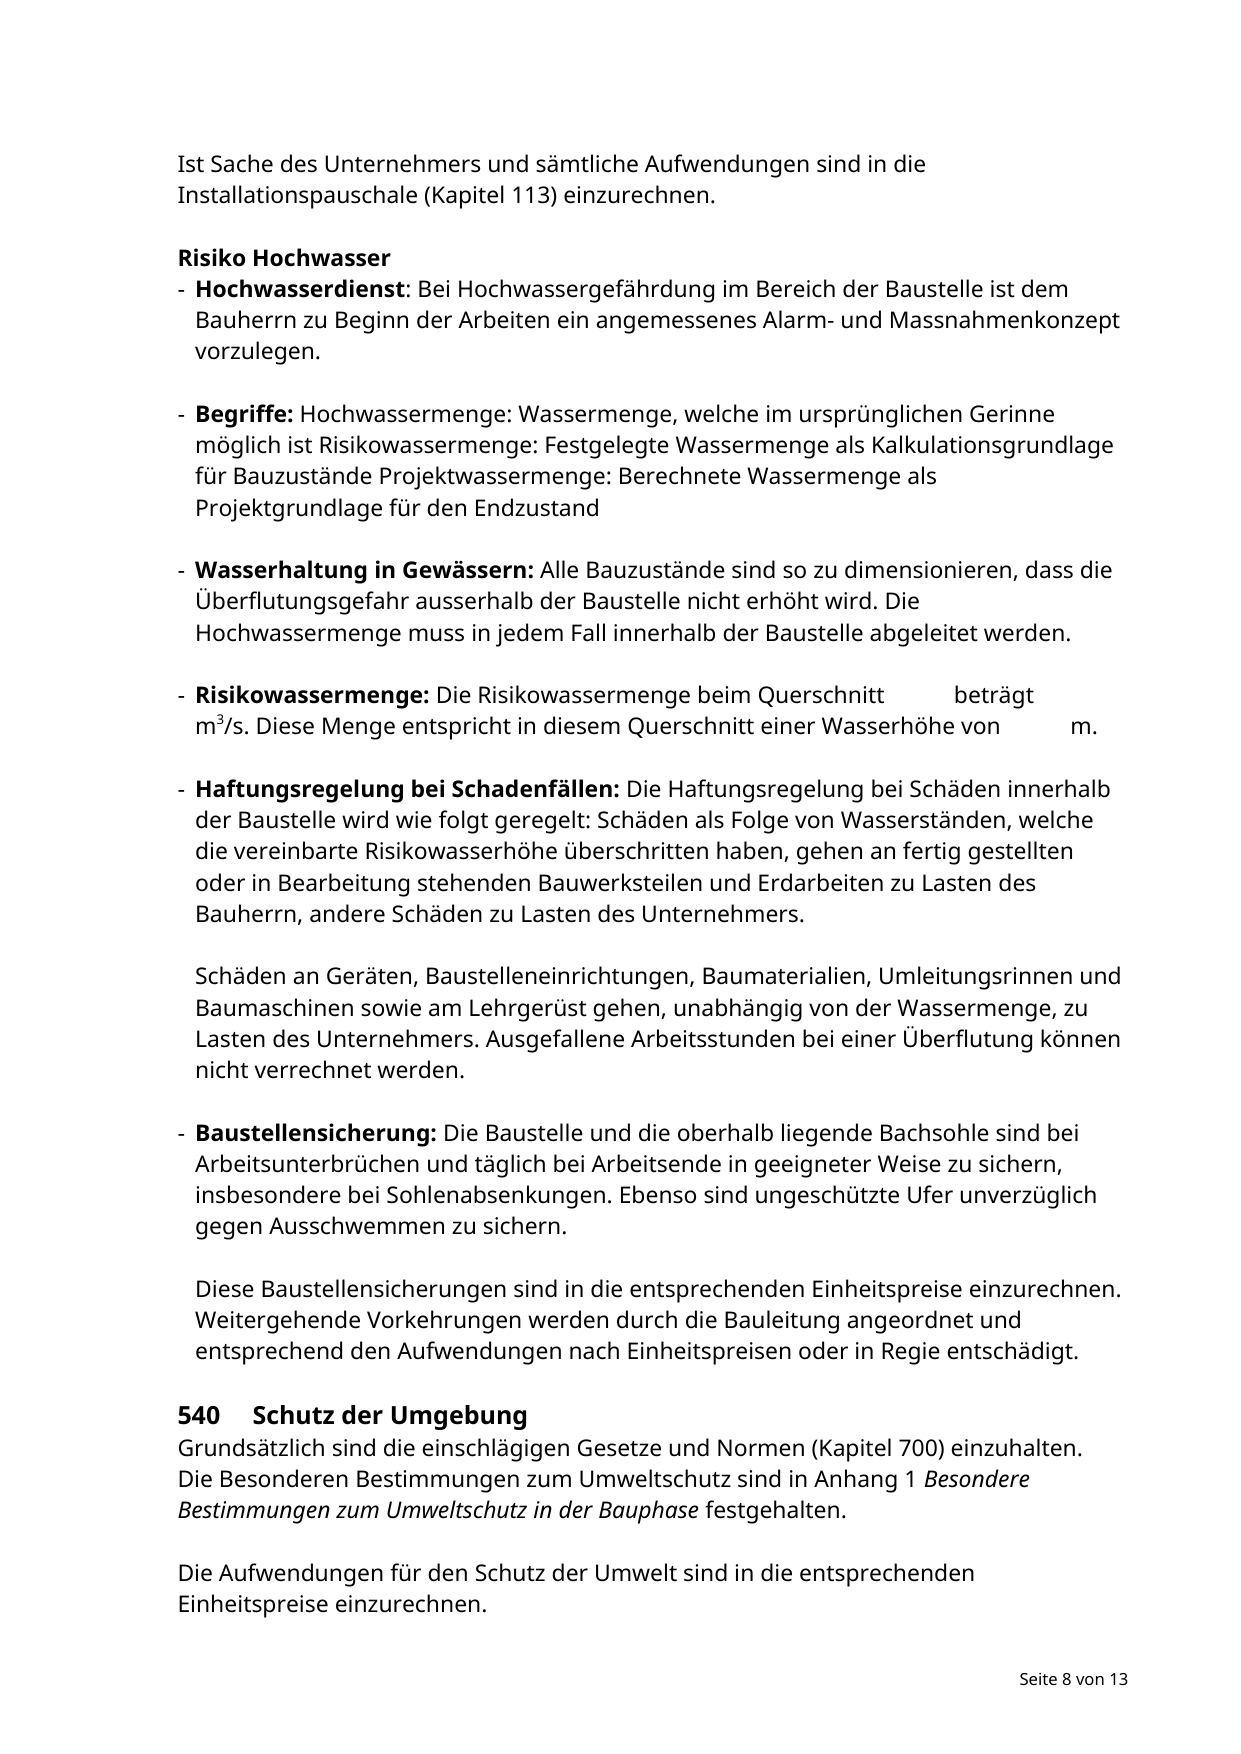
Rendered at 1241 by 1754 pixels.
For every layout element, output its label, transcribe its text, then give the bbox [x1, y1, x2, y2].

text Die Aufwendungen für den Schutz der Umwelt sind in die entsprechenden Einheitspreise einzurechnen. [177, 1557, 1122, 1619]
text Grundsätzlich sind die einschlägigen Gesetze und Normen (Kapitel 700) einzuhalten. Die Besonderen Bestimmungen zum Umweltschutz sind in Anhang 1 Besondere Bestimmungen zum Umweltschutz in der Bauphase festgehalten. [177, 1432, 1122, 1526]
list Risikowassermenge: Die Risikowassermenge beim Querschnitt beträgt m3/s. Diese Menge entspricht in diesem Querschnitt einer Wasserhöhe von m. [177, 679, 1122, 741]
list Baustellensicherung: Die Baustelle und die oberhalb liegende Bachsohle sind bei Arbeitsunterbrüchen und täglich bei Arbeitsende in geeigneter Weise zu sichern, insbesondere bei Sohlenabsenkungen. Ebenso sind ungeschützte Ufer unverzüglich gegen Ausschwemmen zu sichern. [177, 1116, 1122, 1241]
text Risiko Hochwasser [177, 241, 1122, 273]
list Hochwasserdienst: Bei Hochwassergefährdung im Bereich der Baustelle ist dem Bauherrn zu Beginn der Arbeiten ein angemessenes Alarm- und Massnahmenkonzept vorzulegen. [177, 273, 1122, 366]
list Diese Baustellensicherungen sind in die entsprechenden Einheitspreise einzurechnen. Weitergehende Vorkehrungen werden durch die Bauleitung angeordnet und entsprechend den Aufwendungen nach Einheitspreisen oder in Regie entschädigt. [195, 1273, 1122, 1366]
list Begriffe: Hochwassermenge: Wassermenge, welche im ursprünglichen Gerinne möglich ist Risikowassermenge: Festgelegte Wassermenge als Kalkulationsgrundlage für Bauzustände Projektwassermenge: Berechnete Wassermenge als Projektgrundlage für den Endzustand [177, 398, 1122, 523]
subtitle Schutz der Umgebung [177, 1398, 1122, 1432]
list Haftungsregelung bei Schadenfällen: Die Haftungsregelung bei Schäden innerhalb der Baustelle wird wie folgt geregelt: Schäden als Folge von Wasserständen, welche die vereinbarte Risikowasserhöhe überschritten haben, gehen an fertig gestellten oder in Bearbeitung stehenden Bauwerksteilen und Erdarbeiten zu Lasten des Bauherrn, andere Schäden zu Lasten des Unternehmers. [177, 773, 1122, 929]
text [177, 148, 1122, 210]
list Wasserhaltung in Gewässern: Alle Bauzustände sind so zu dimensionieren, dass die Überflutungsgefahr ausserhalb der Baustelle nicht erhöht wird. Die Hochwassermenge muss in jedem Fall innerhalb der Baustelle abgeleitet werden. [177, 554, 1122, 648]
list Schäden an Geräten, Baustelleneinrichtungen, Baumaterialien, Umleitungsrinnen und Baumaschinen sowie am Lehrgerüst gehen, unabhängig von der Wassermenge, zu Lasten des Unternehmers. Ausgefallene Arbeitsstunden bei einer Überflutung können nicht verrechnet werden. [195, 960, 1122, 1085]
